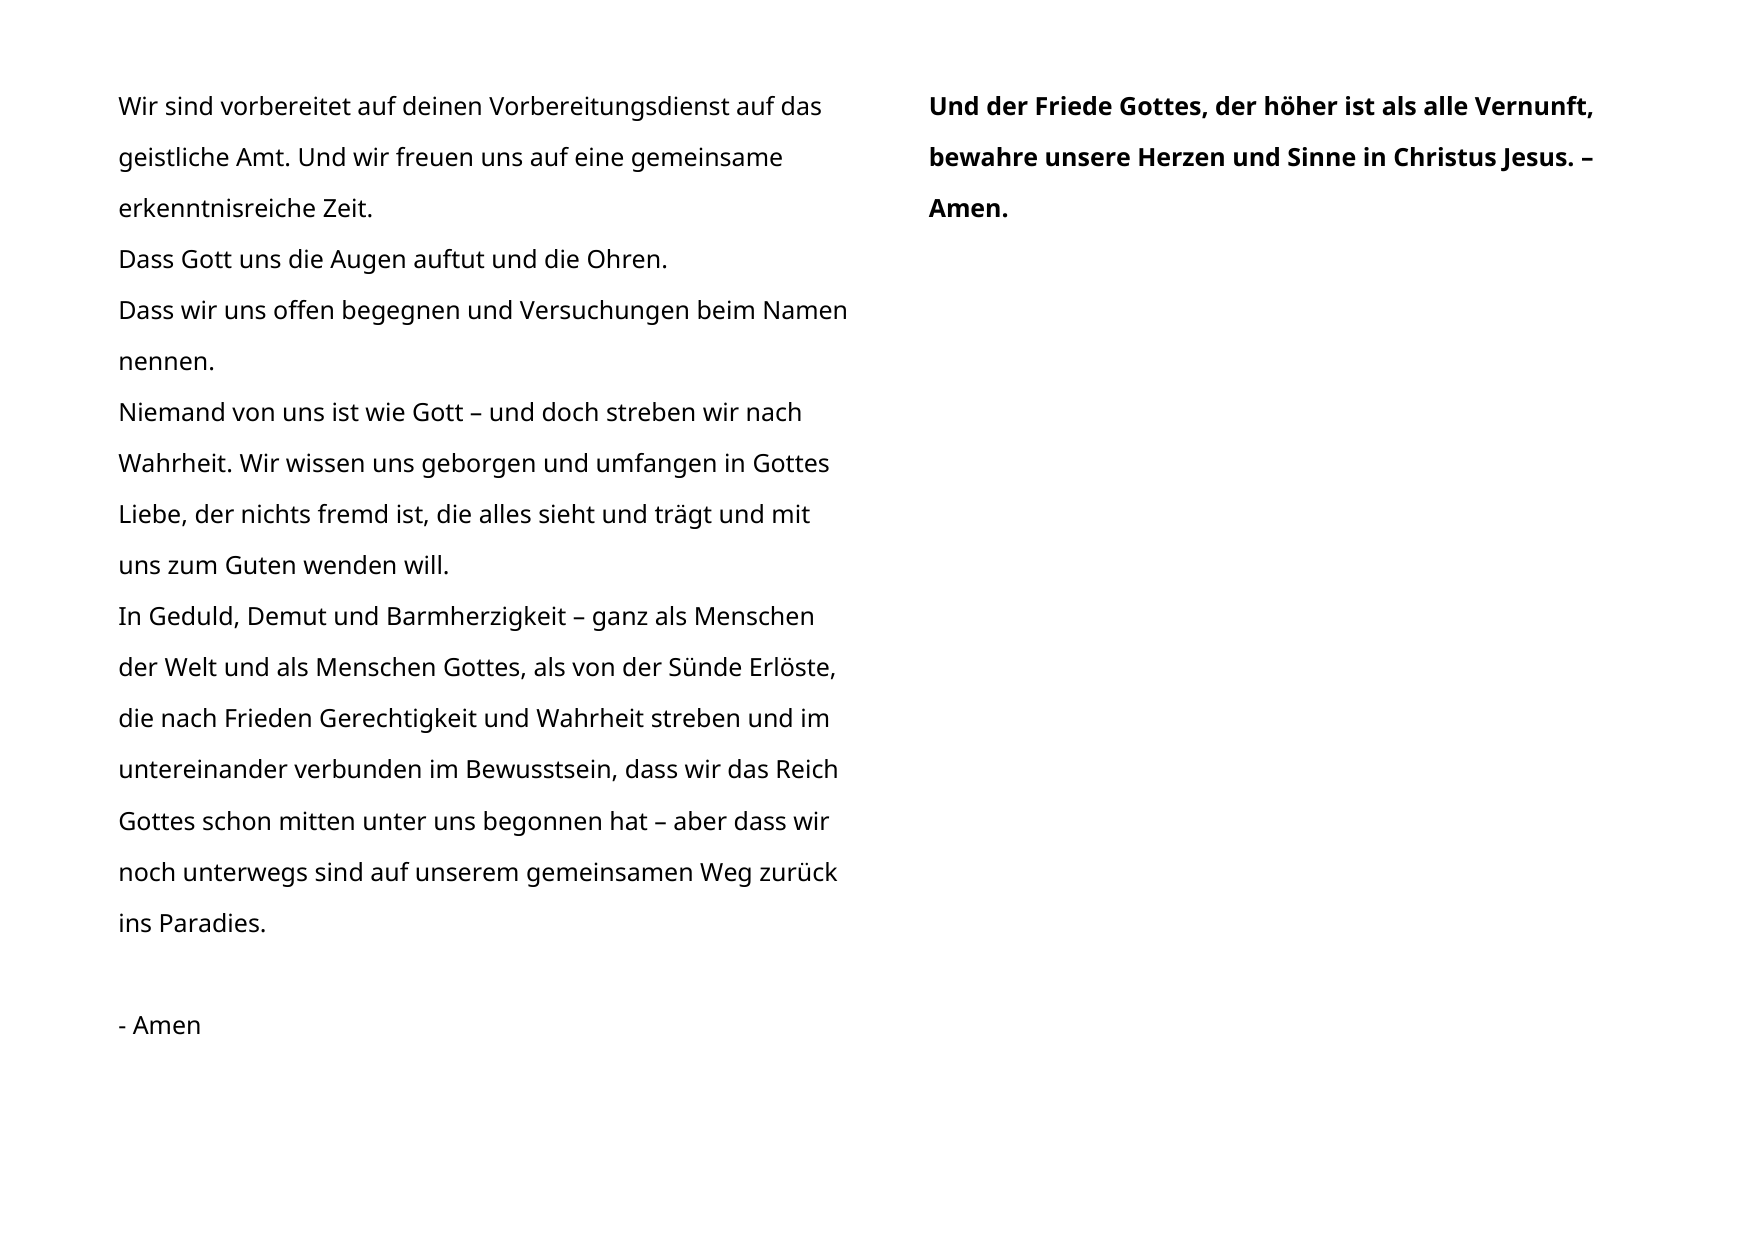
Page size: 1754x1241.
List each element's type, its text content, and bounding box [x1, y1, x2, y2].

text - Amen [118, 1007, 855, 1041]
text Wir sind vorbereitet auf deinen Vorbereitungsdienst auf das geistliche Amt. Und wir freuen uns auf eine gemeinsame erkenntnisreiche Zeit. [118, 89, 855, 225]
text Niemand von uns ist wie Gott – und doch streben wir nach Wahrheit. Wir wissen uns geborgen und umfangen in Gottes Liebe, der nichts fremd ist, die alles sieht und trägt und mit uns zum Guten wenden will. [118, 395, 855, 582]
text In Geduld, Demut und Barmherzigkeit – ganz als Menschen der Welt und als Menschen Gottes, als von der Sünde Erlöste, die nach Frieden Gerechtigkeit und Wahrheit streben und im untereinander verbunden im Bewusstsein, dass wir das Reich Gottes schon mitten unter uns begonnen hat – aber dass wir noch unterwegs sind auf unserem gemeinsamen Weg zurück ins Paradies. [118, 599, 855, 939]
text Und der Friede Gottes, der höher ist als alle Vernunft, bewahre unsere Herzen und Sinne in Christus Jesus. – Amen. [928, 89, 1665, 225]
text Dass Gott uns die Augen auftut und die Ohren. Dass wir uns offen begegnen und Versuchungen beim Namen nennen. [118, 242, 855, 378]
